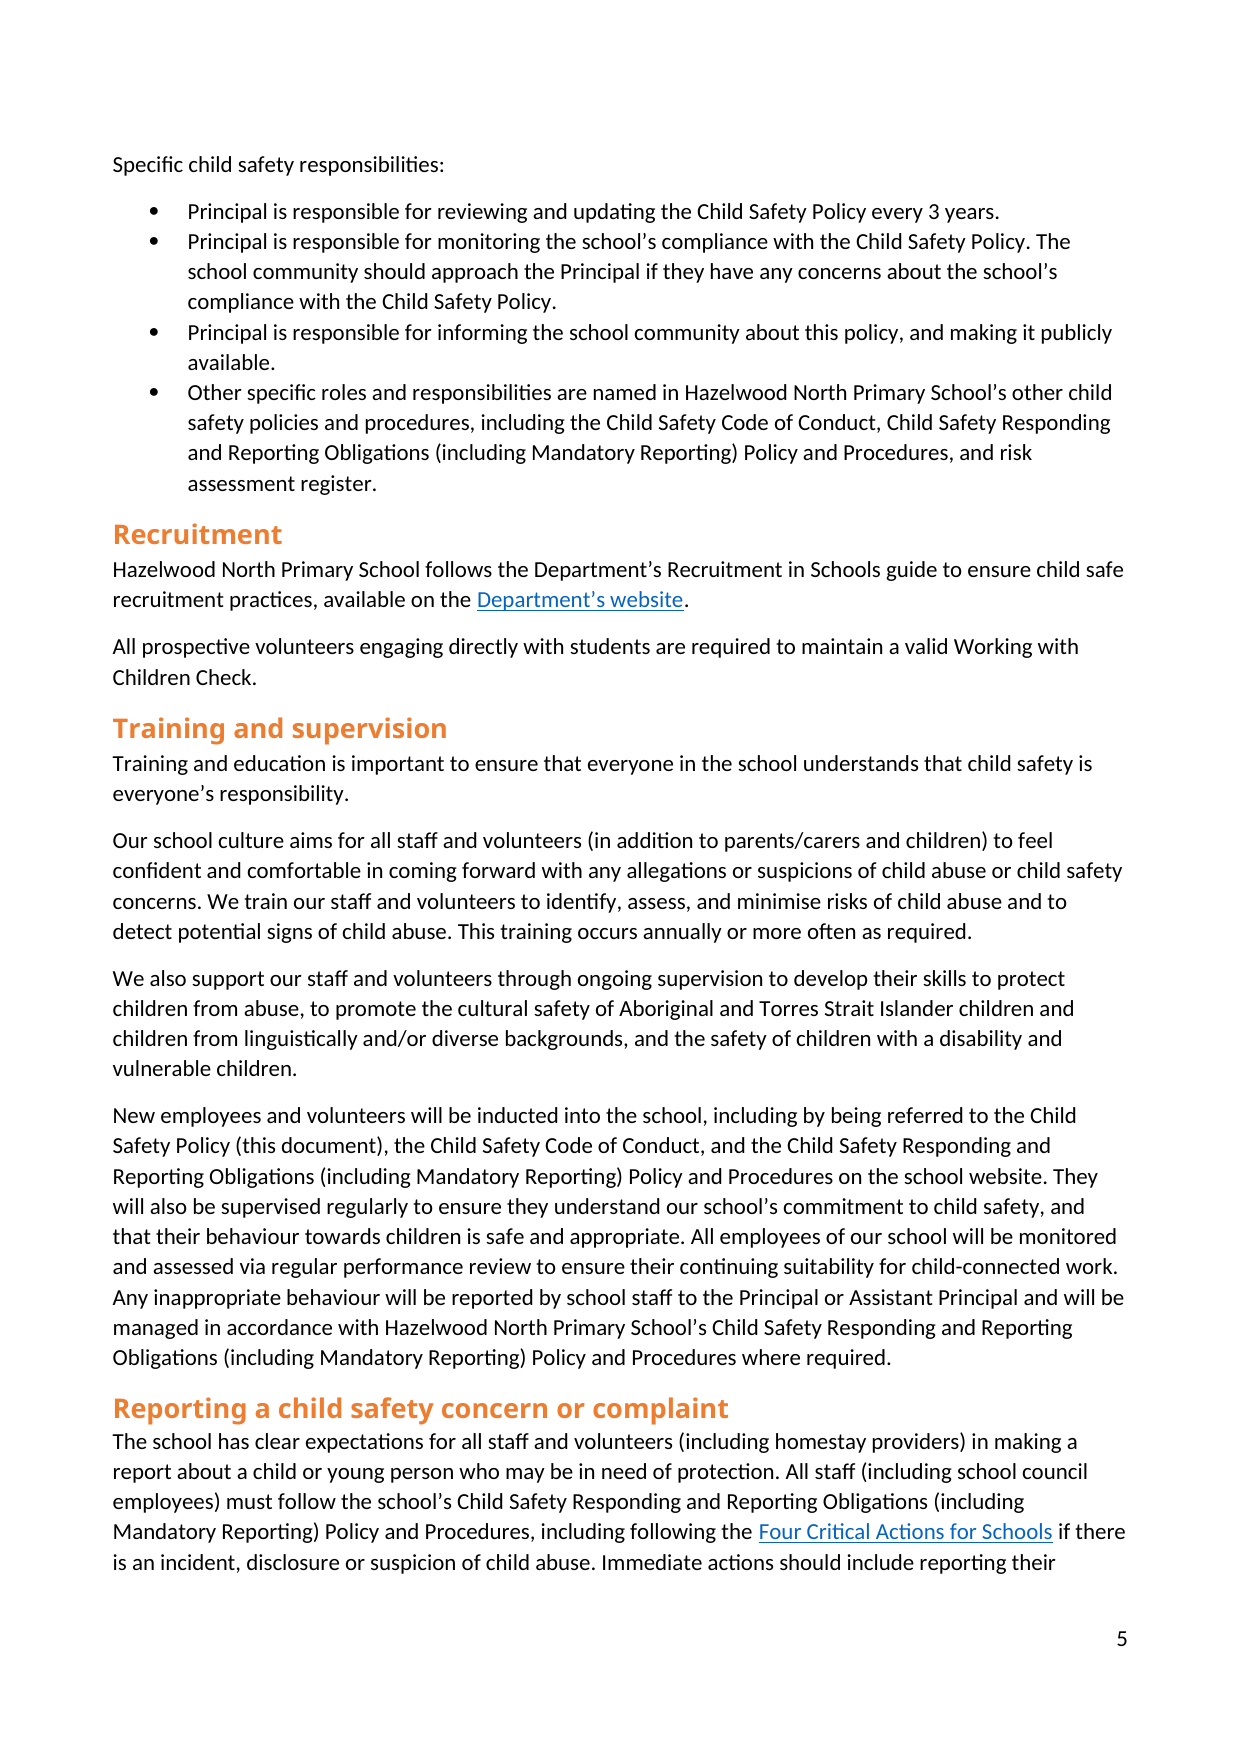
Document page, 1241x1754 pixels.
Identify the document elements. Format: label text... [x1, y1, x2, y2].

text New employees and volunteers will be inducted into the school, including by being referred to the Child Safety Policy (this document), the Child Safety Code of Conduct, and the Child Safety Responding and Reporting Obligations (including Mandatory Reporting) Policy and Procedures on the school website. They will also be supervised regularly to ensure they understand our school’s commitment to child safety, and that their behaviour towards children is safe and appropriate. All employees of our school will be monitored and assessed via regular performance review to ensure their continuing suitability for child-connected work. Any inappropriate behaviour will be reported by school staff to the Principal or Assistant Principal and will be managed in accordance with Hazelwood North Primary School’s Child Safety Responding and Reporting Obligations (including Mandatory Reporting) Policy and Procedures where required. [112, 1101, 1128, 1371]
text Training and education is important to ensure that everyone in the school understands that child safety is everyone’s responsibility. [112, 749, 1128, 808]
text Hazelwood North Primary School follows the Department’s Recruitment in Schools guide to ensure child safe recruitment practices, available on the Department’s website. [112, 555, 1128, 614]
text Our school culture aims for all staff and volunteers (in addition to parents/carers and children) to feel confident and comfortable in coming forward with any allegations or suspicions of child abuse or child safety concerns. We train our staff and volunteers to identify, assess, and minimise risks of child abuse and to detect potential signs of child abuse. This training occurs annually or more often as required. [112, 826, 1128, 945]
text Specific child safety responsibilities: [112, 150, 1128, 178]
subtitle Recruitment [112, 516, 1128, 552]
subtitle Reporting a child safety concern or complaint [112, 1390, 1128, 1427]
list Other specific roles and responsibilities are named in Hazelwood North Primary School’s other child safety policies and procedures, including the Child Safety Code of Conduct, Child Safety Responding and Reporting Obligations (including Mandatory Reporting) Policy and Procedures, and risk assessment register. [150, 378, 1128, 497]
subtitle Training and supervision [112, 709, 1128, 746]
list Principal is responsible for reviewing and updating the Child Safety Policy every 3 years. [150, 197, 1128, 225]
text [112, 1427, 1128, 1576]
list Principal is responsible for informing the school community about this policy, and making it publicly available. [150, 318, 1128, 376]
list Principal is responsible for monitoring the school’s compliance with the Child Safety Policy. The school community should approach the Principal if they have any concerns about the school’s compliance with the Child Safety Policy. [150, 227, 1128, 316]
text We also support our staff and volunteers through ongoing supervision to develop their skills to protect children from abuse, to promote the cultural safety of Aboriginal and Torres Strait Islander children and children from linguistically and/or diverse backgrounds, and the safety of children with a disability and vulnerable children. [112, 964, 1128, 1083]
text All prospective volunteers engaging directly with students are required to maintain a valid Working with Children Check. [112, 632, 1128, 691]
